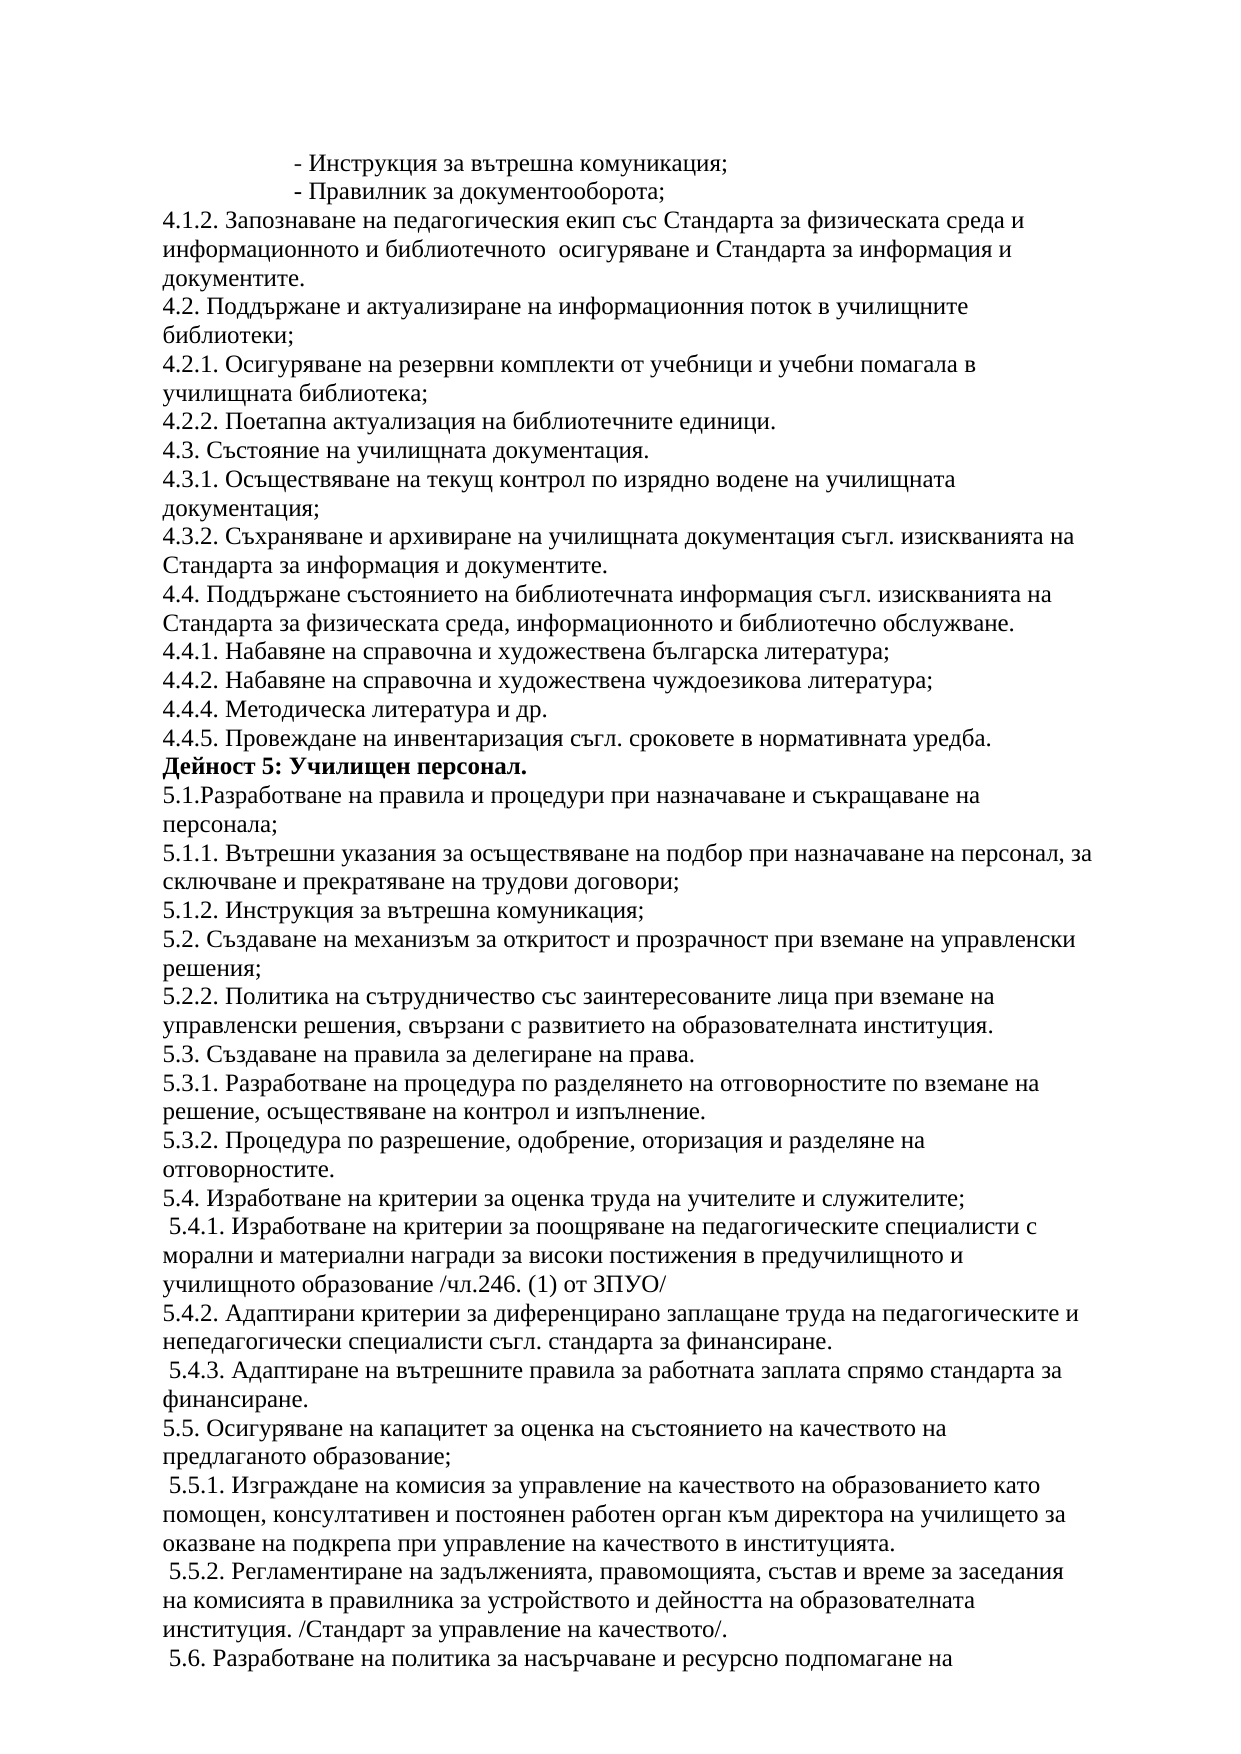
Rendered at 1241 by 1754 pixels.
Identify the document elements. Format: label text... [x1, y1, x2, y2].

text 5.5.1. Изграждане на комисия за управление на качеството на образованието като помощен, консултативен и постоянен работен орган към директора на училището за оказване на подкрепа при управление на качеството в институцията. [162, 1470, 1093, 1556]
text 5.2.2. Политика на сътрудничество със заинтересованите лица при вземане на управленски решения, свързани с развитието на образователната институция. [162, 981, 1093, 1039]
text - Инструкция за вътрешна комуникация; [162, 148, 1093, 176]
text 4.2. Поддържане и актуализиране на информационния поток в училищните библиотеки; [162, 291, 1093, 349]
text 5.1.Разработване на правила и процедури при назначаване и съкращаване на персонала; [162, 780, 1093, 838]
text 4.2.1. Осигуряване на резервни комплекти от учебници и учебни помагала в училищната библиотека; [162, 349, 1093, 406]
text 4.4.2. Набавяне на справочна и художествена чуждоезикова литература; [162, 665, 1093, 694]
text 4.3.2. Съхраняване и архивиране на училищната документация съгл. изискванията на Стандарта за информация и документите. [162, 521, 1093, 579]
text 4.4.1. Набавяне на справочна и художествена българска литература; [162, 636, 1093, 665]
text 5.4.2. Адаптирани критерии за диференцирано заплащане труда на педагогическите и непедагогически специалисти съгл. стандарта за финансиране. [162, 1298, 1093, 1355]
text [162, 1643, 1093, 1671]
text 4.4.5. Провеждане на инвентаризация съгл. сроковете в нормативната уредба. [162, 723, 1093, 751]
text 5.3.2. Процедура по разрешение, одобрение, оторизация и разделяне на отговорностите. [162, 1125, 1093, 1183]
text 5.5. Осигуряване на капацитет за оценка на състоянието на качеството на предлаганото образование; [162, 1413, 1093, 1470]
text 4.4.4. Методическа литература и др. [162, 694, 1093, 723]
text 4.2.2. Поетапна актуализация на библиотечните единици. [162, 406, 1093, 435]
text 5.1.1. Вътрешни указания за осъществяване на подбор при назначаване на персонал, за сключване и прекратяване на трудови договори; [162, 838, 1093, 895]
text 5.4. Изработване на критерии за оценка труда на учителите и служителите; [162, 1183, 1093, 1211]
text 4.3.1. Осъществяване на текущ контрол по изрядно водене на училищната документация; [162, 464, 1093, 521]
text 5.5.2. Регламентиране на задълженията, правомощията, състав и време за заседания на комисията в правилника за устройството и дейността на образователната институция. /Стандарт за управление на качеството/. [162, 1556, 1093, 1643]
text - Правилник за документооборота; [162, 176, 1093, 205]
text 4.4. Поддържане състоянието на библиотечната информация съгл. изискванията на Стандарта за физическата среда, информационното и библиотечно обслужване. [162, 579, 1093, 636]
text 5.4.3. Адаптиране на вътрешните правила за работната заплата спрямо стандарта за финансиране. [162, 1355, 1093, 1413]
text 5.1.2. Инструкция за вътрешна комуникация; [162, 895, 1093, 924]
text 5.3.1. Разработване на процедура по разделянето на отговорностите по вземане на решение, осъществяване на контрол и изпълнение. [162, 1068, 1093, 1125]
text 5.2. Създаване на механизъм за откритост и прозрачност при вземане на управленски решения; [162, 924, 1093, 981]
text Дейност 5: Училищен персонал. [162, 751, 1093, 780]
text 4.3. Състояние на училищната документация. [162, 435, 1093, 464]
text 5.3. Създаване на правила за делегиране на права. [162, 1039, 1093, 1068]
text 4.1.2. Запознаване на педагогическия екип със Стандарта за физическата среда и информационното и библиотечното осигуряване и Стандарта за информация и документите. [162, 205, 1093, 291]
text 5.4.1. Изработване на критерии за поощряване на педагогическите специалисти с морални и материални награди за високи постижения в предучилищното и училищното образование /чл.246. (1) от ЗПУО/ [162, 1211, 1093, 1298]
